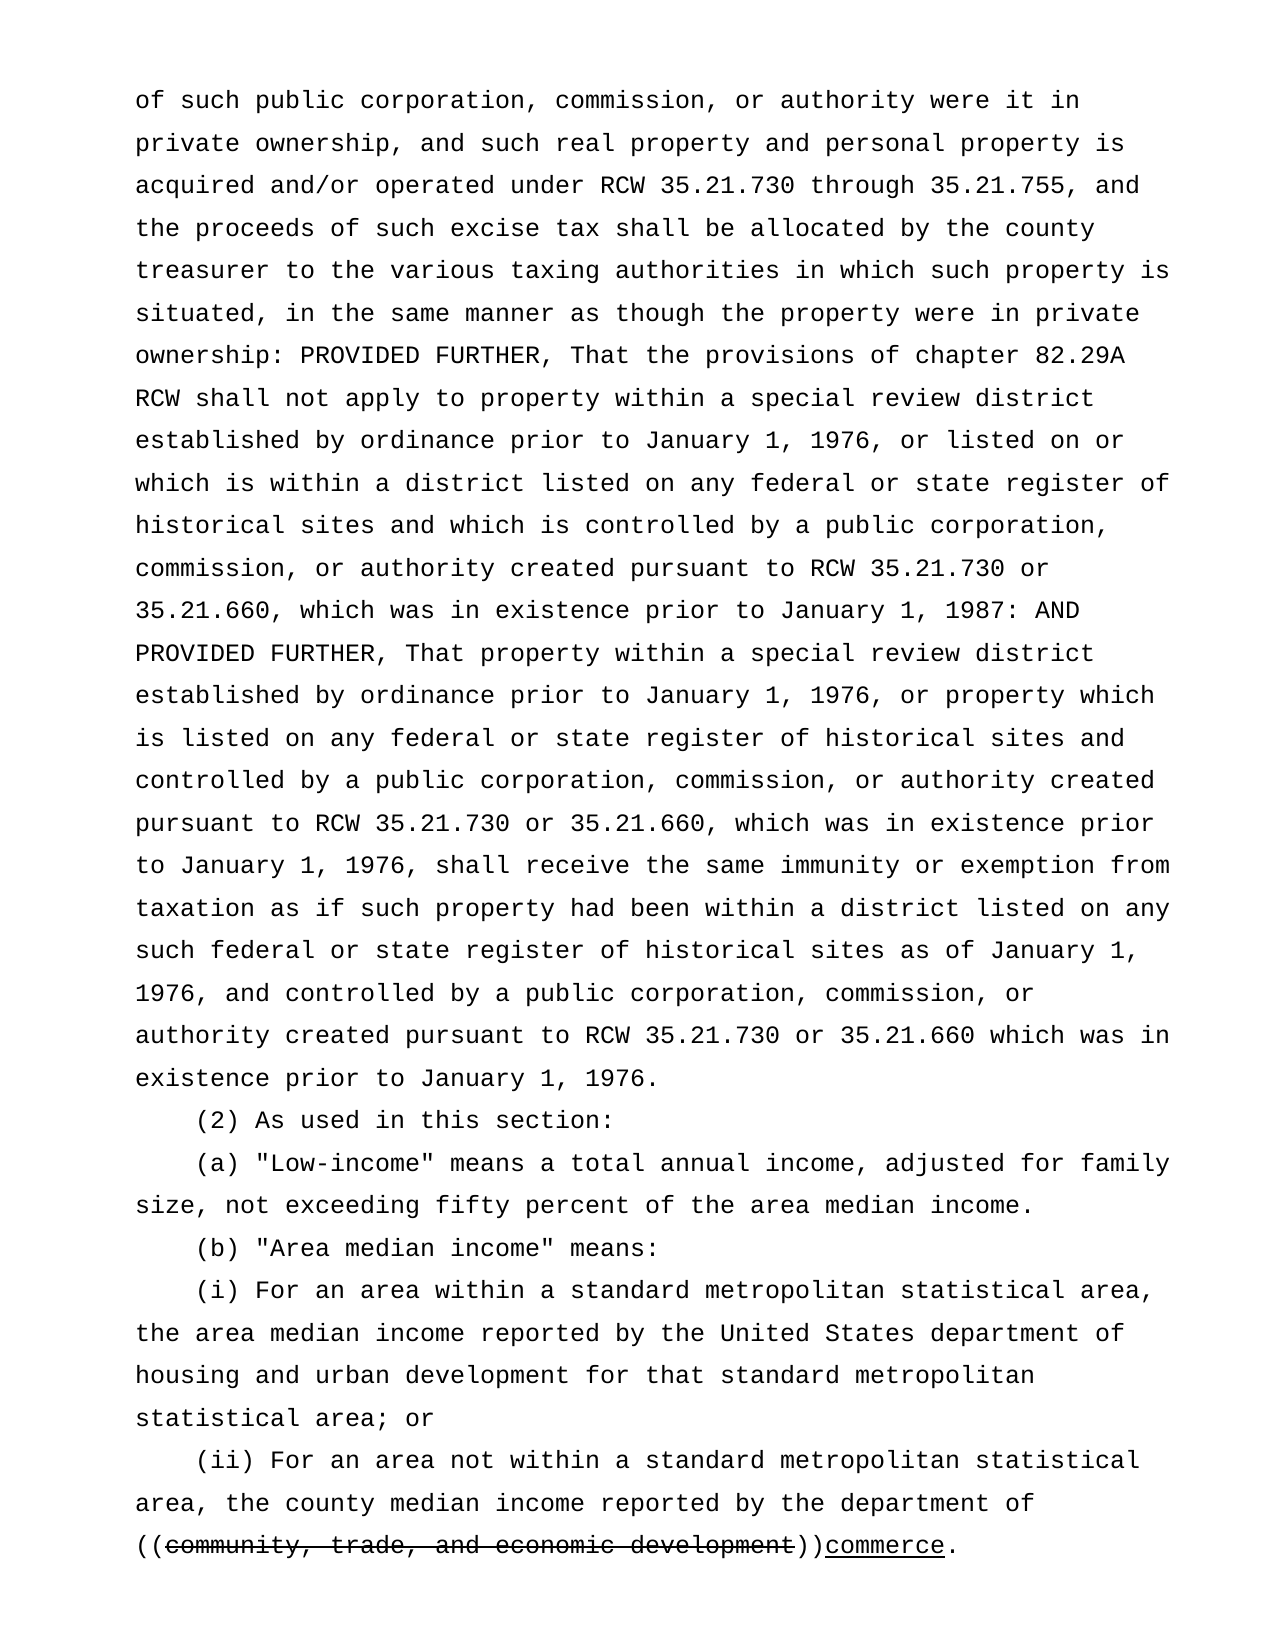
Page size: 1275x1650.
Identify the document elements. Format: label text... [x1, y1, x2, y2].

text (2) As used in this section: [135, 1095, 1170, 1137]
text (a) "Low-income" means a total annual income, adjusted for family size, not exceeding fifty percent of the area median income. [135, 1137, 1170, 1222]
text (b) "Area median income" means: [135, 1222, 1170, 1265]
text (i) For an area within a standard metropolitan statistical area, the area median income reported by the United States department of housing and urban development for that standard metropolitan statistical area; or [135, 1265, 1170, 1435]
text (ii) For an area not within a standard metropolitan statistical area, the county median income reported by the department of ((community, trade, and economic development))commerce. [135, 1435, 1170, 1562]
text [135, 75, 1170, 1095]
